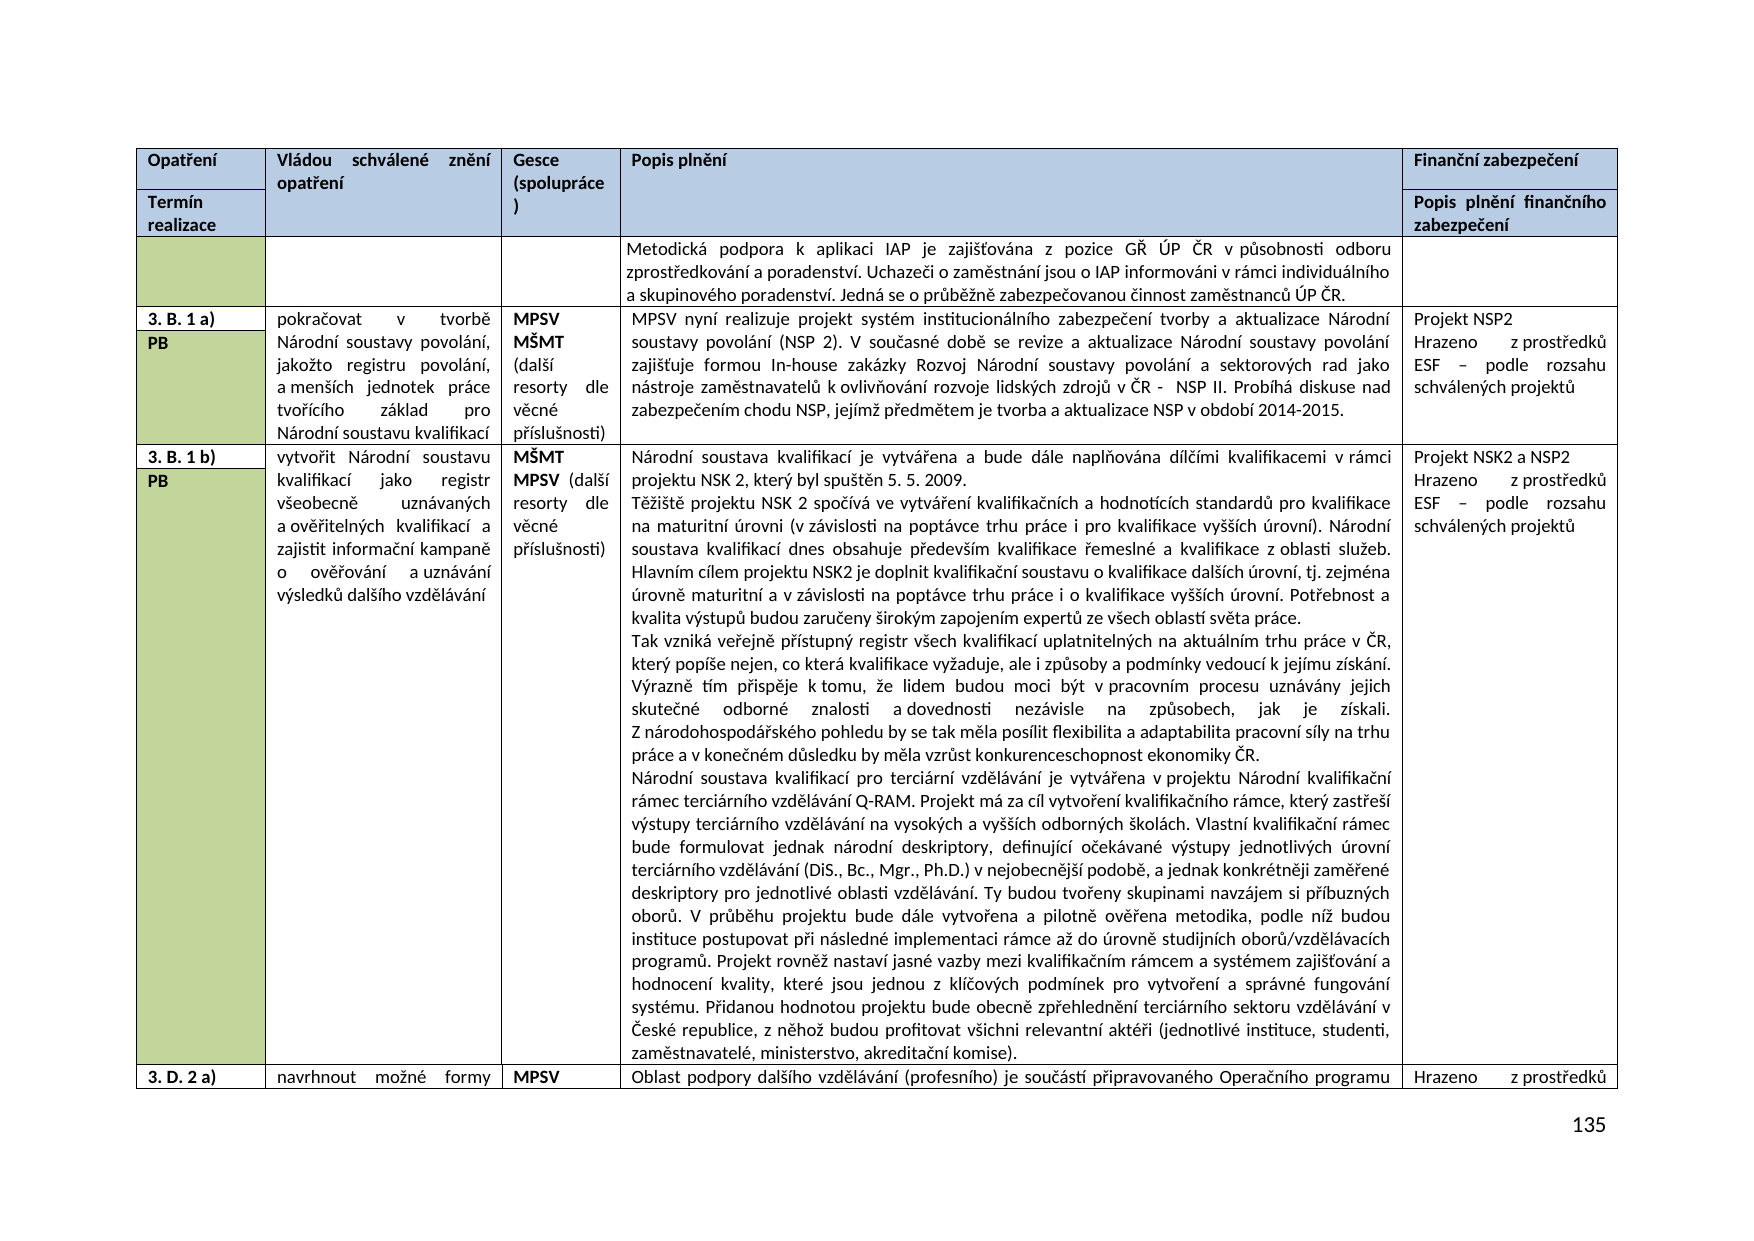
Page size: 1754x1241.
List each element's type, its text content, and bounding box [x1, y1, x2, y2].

table_cell Popis plnění finančního zabezpečení [1403, 190, 1617, 236]
table_cell Projekt NSK2 a NSP2 Hrazeno z prostředků ESF – podle rozsahu schválených projektů [1403, 445, 1617, 1064]
table_cell Národní soustava kvalifikací je vytvářena a bude dále naplňována dílčími kvalifikacemi v rámci projektu NSK 2, který byl spuštěn 5. 5. 2009. Těžiště projektu NSK 2 spočívá ve vytváření kvalifikačních a hodnotících standardů pro kvalifikace na maturitní úrovni (v závislosti na poptávce trhu práce i pro kvalifikace vyšších úrovní). Národní soustava kvalifikací dnes obsahuje především kvalifikace řemeslné a kvalifikace z oblasti služeb. Hlavním cílem projektu NSK2 je doplnit kvalifikační soustavu o kvalifikace dalších úrovní, tj. zejména úrovně maturitní a v závislosti na poptávce trhu práce i o kvalifikace vyšších úrovní. Potřebnost a kvalita výstupů budou zaručeny širokým zapojením expertů ze všech oblastí světa práce. Tak vzniká veřejně přístupný registr všech kvalifikací uplatnitelných na aktuálním trhu práce v ČR, který popíše nejen, co která kvalifikace vyžaduje, ale i způsoby a podmínky vedoucí k jejímu získání. Výrazně tím přispěje k tomu, že lidem budou moci být v pracovním procesu uznávány jejich skutečné odborné znalosti a dovednosti nezávisle na způsobech, jak je získali. Z národohospodářského pohledu by se tak měla posílit flexibilita a adaptabilita pracovní síly na trhu práce a v konečném důsledku by měla vzrůst konkurenceschopnost ekonomiky ČR. Národní soustava kvalifikací pro terciární vzdělávání je vytvářena v projektu Národní kvalifikační rámec terciárního vzdělávání Q-RAM. Projekt má za cíl vytvoření kvalifikačního rámce, který zastřeší výstupy terciárního vzdělávání na vysokých a vyšších odborných školách. Vlastní kvalifikační rámec bude formulovat jednak národní deskriptory, definující očekávané výstupy jednotlivých úrovní terciárního vzdělávání (DiS., Bc., Mgr., Ph.D.) v nejobecnější podobě, a jednak konkrétněji zaměřené deskriptory pro jednotlivé oblasti vzdělávání. Ty budou tvořeny skupinami navzájem si příbuzných oborů. V průběhu projektu bude dále vytvořena a pilotně ověřena metodika, podle níž budou instituce postupovat při následné implementaci rámce až do úrovně studijních oborů/vzdělávacích programů. Projekt rovněž nastaví jasné vazby mezi kvalifikačním rámcem a systémem zajišťování a hodnocení kvality, které jsou jednou z klíčových podmínek pro vytvoření a správné fungování systému. Přidanou hodnotou projektu bude obecně zpřehlednění terciárního sektoru vzdělávání v České republice, z něhož budou profitovat všichni relevantní aktéři (jednotlivé instituce, studenti, zaměstnavatelé, ministerstvo, akreditační komise). [621, 445, 1402, 1064]
table_cell MPSV MF (MŠMT) [503, 1065, 620, 1088]
table_cell 3. B. 1 b) [137, 445, 265, 468]
table_cell pokračovat v tvorbě Národní soustavy povolání, jakožto registru povolání, a menších jednotek práce tvořícího základ pro Národní soustavu kvalifikací [266, 307, 501, 444]
table_header Finanční zabezpečení [1403, 149, 1617, 189]
table_cell vytvořit Národní soustavu kvalifikací jako registr všeobecně uznávaných a ověřitelných kvalifikací a zajistit informační kampaně o ověřování a uznávání výsledků dalšího vzdělávání [266, 445, 501, 1064]
table_cell PB [137, 469, 265, 1064]
table_cell 3. B. ) [137, 307, 265, 330]
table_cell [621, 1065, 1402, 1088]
table_cell 3. D. 2 a) [137, 1065, 265, 1088]
table_header Vládou schválené znění opatření [266, 149, 501, 236]
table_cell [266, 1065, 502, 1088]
table_header Opatření [137, 149, 265, 189]
table_cell Projekt NSP2 Hrazeno z prostředků ESF – podle rozsahu schválených projektů [1403, 307, 1617, 444]
table_cell MPSV MŠMT (další resorty dle věcné příslušnosti) [502, 307, 620, 444]
table_cell PB [137, 237, 265, 306]
table_cell Termín realizace [137, 190, 265, 236]
table_header Gesce (spolupráce) [502, 149, 620, 236]
table_header Popis plnění [621, 149, 1402, 236]
table_cell MPSV nyní realizuje projekt systém institucionálního zabezpečení tvorby a aktualizace Národní soustavy povolání (NSP 2). V současné době se revize a aktualizace Národní soustavy povolání zajišťuje formou In-house zakázky Rozvoj Národní soustavy povolání a sektorových rad jako nástroje zaměstnavatelů k ovlivňování rozvoje lidských zdrojů v ČR - NSP II. Probíhá diskuse nad zabezpečením chodu NSP, jejímž předmětem je tvorba a aktualizace NSP v období 2014-2015. [621, 307, 1402, 444]
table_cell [1403, 1065, 1617, 1088]
table_cell PB [137, 331, 265, 444]
table_cell MŠMT MPSV (další resorty dle věcné příslušnosti) [502, 445, 620, 1064]
